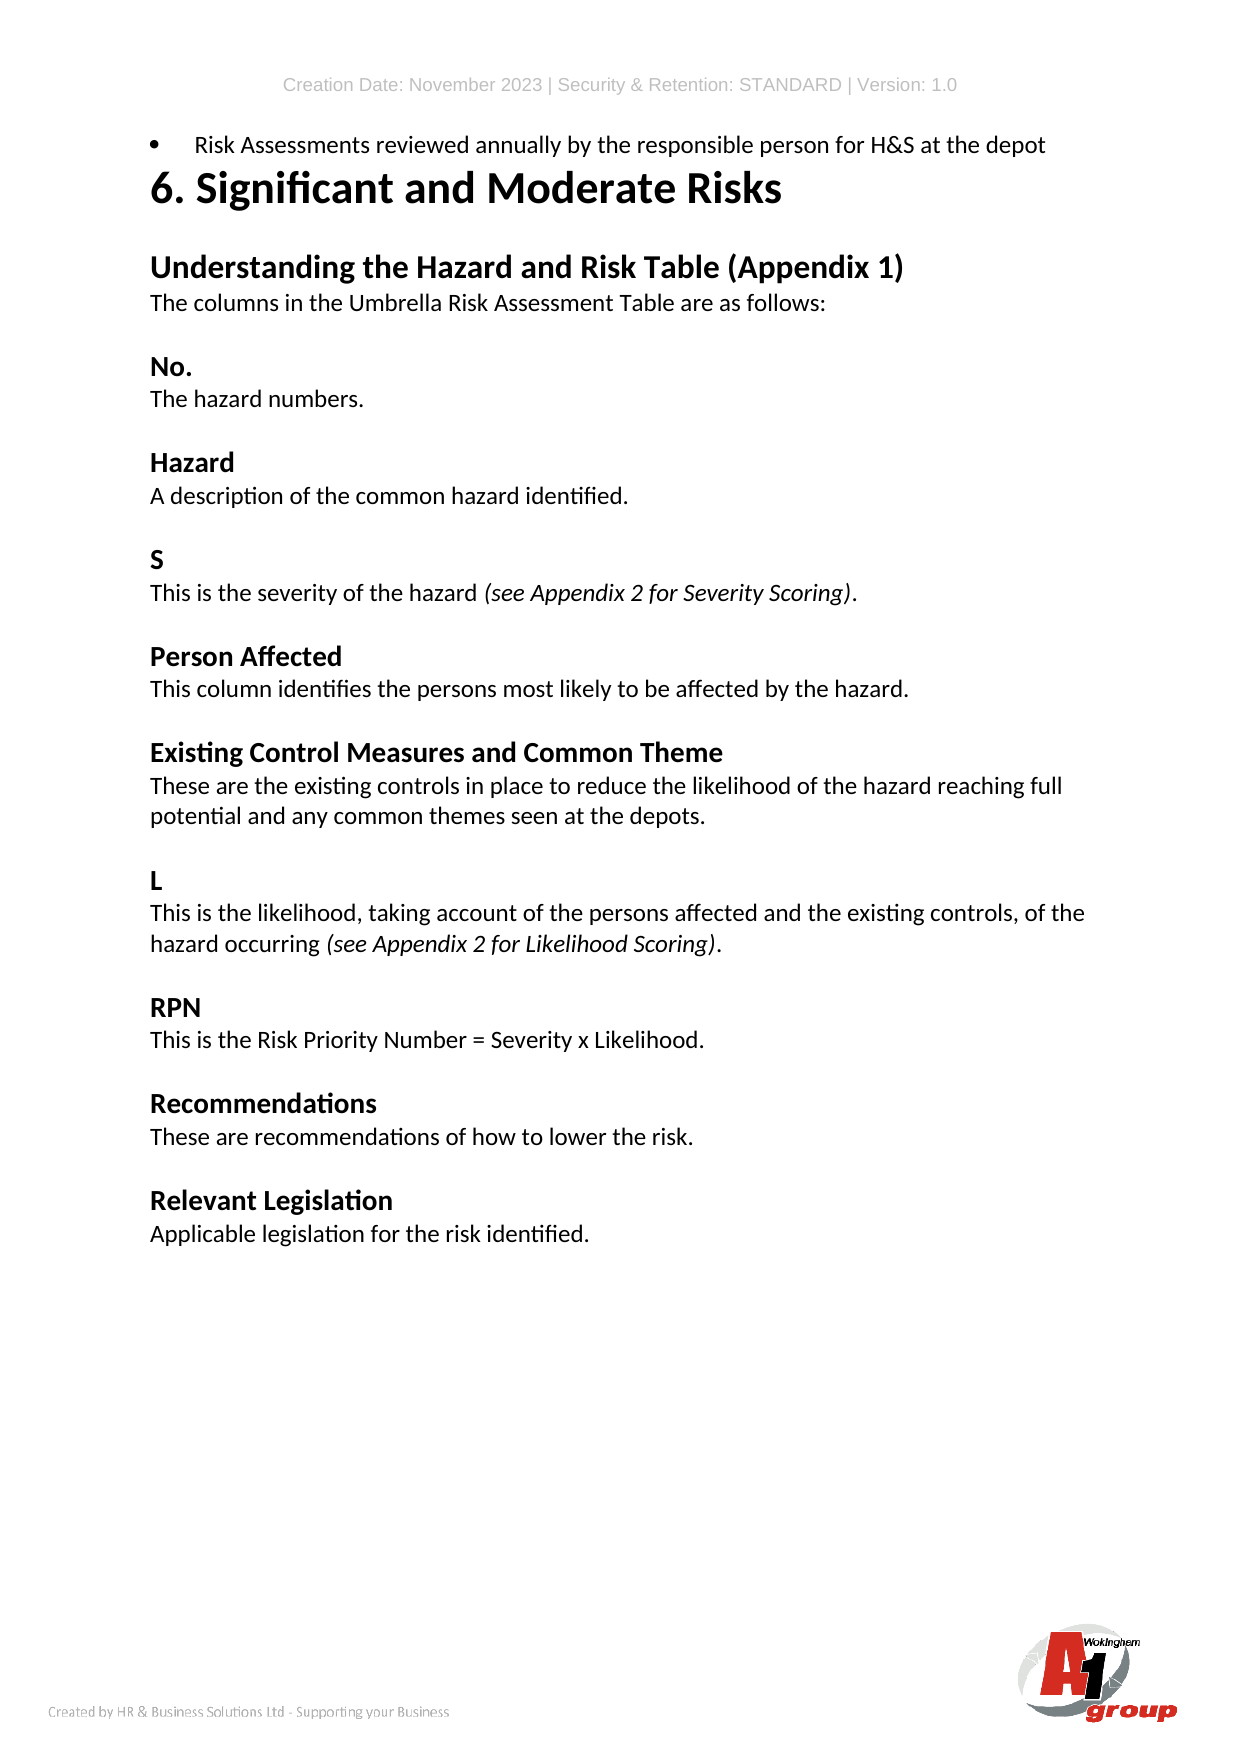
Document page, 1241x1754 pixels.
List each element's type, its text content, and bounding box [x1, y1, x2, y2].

text No. [150, 348, 1090, 383]
picture [0, 1622, 1241, 1754]
subtitle Understanding the Hazard and Risk Table (Appendix 1) [150, 246, 1090, 287]
text Person Affected [150, 638, 1090, 673]
text L [150, 862, 1090, 897]
text The columns in the Umbrella Risk Assessment Table are as follows: [150, 287, 1090, 317]
text These are the existing controls in place to reduce the likelihood of the hazard reaching full potential and any common themes seen at the depots. [150, 770, 1090, 831]
text A description of the common hazard identified. [150, 480, 1090, 511]
text S [150, 541, 1090, 577]
text These are recommendations of how to lower the risk. [150, 1121, 1090, 1152]
text This is the Risk Priority Number = Severity x Likelihood. [150, 1024, 1090, 1055]
text This is the likelihood, taking account of the persons affected and the existing controls, of the hazard occurring (see Appendix 2 for Likelihood Scoring). [150, 897, 1090, 958]
text Relevant Legislation [150, 1182, 1090, 1218]
list Risk Assessments reviewed annually by the responsible person for H&S at the depot [150, 129, 1090, 159]
text The hazard numbers. [150, 383, 1090, 414]
text Applicable legislation for the risk identified. [150, 1218, 1090, 1248]
text RPN [150, 989, 1090, 1024]
text Existing Control Measures and Common Theme [150, 734, 1090, 770]
text This column identifies the persons most likely to be affected by the hazard. [150, 673, 1090, 704]
subtitle 6. Significant and Moderate Risks [150, 159, 1090, 215]
text Recommendations [150, 1085, 1090, 1121]
text This is the severity of the hazard (see Appendix 2 for Severity Scoring). [150, 577, 1090, 638]
text Hazard [150, 444, 1090, 480]
